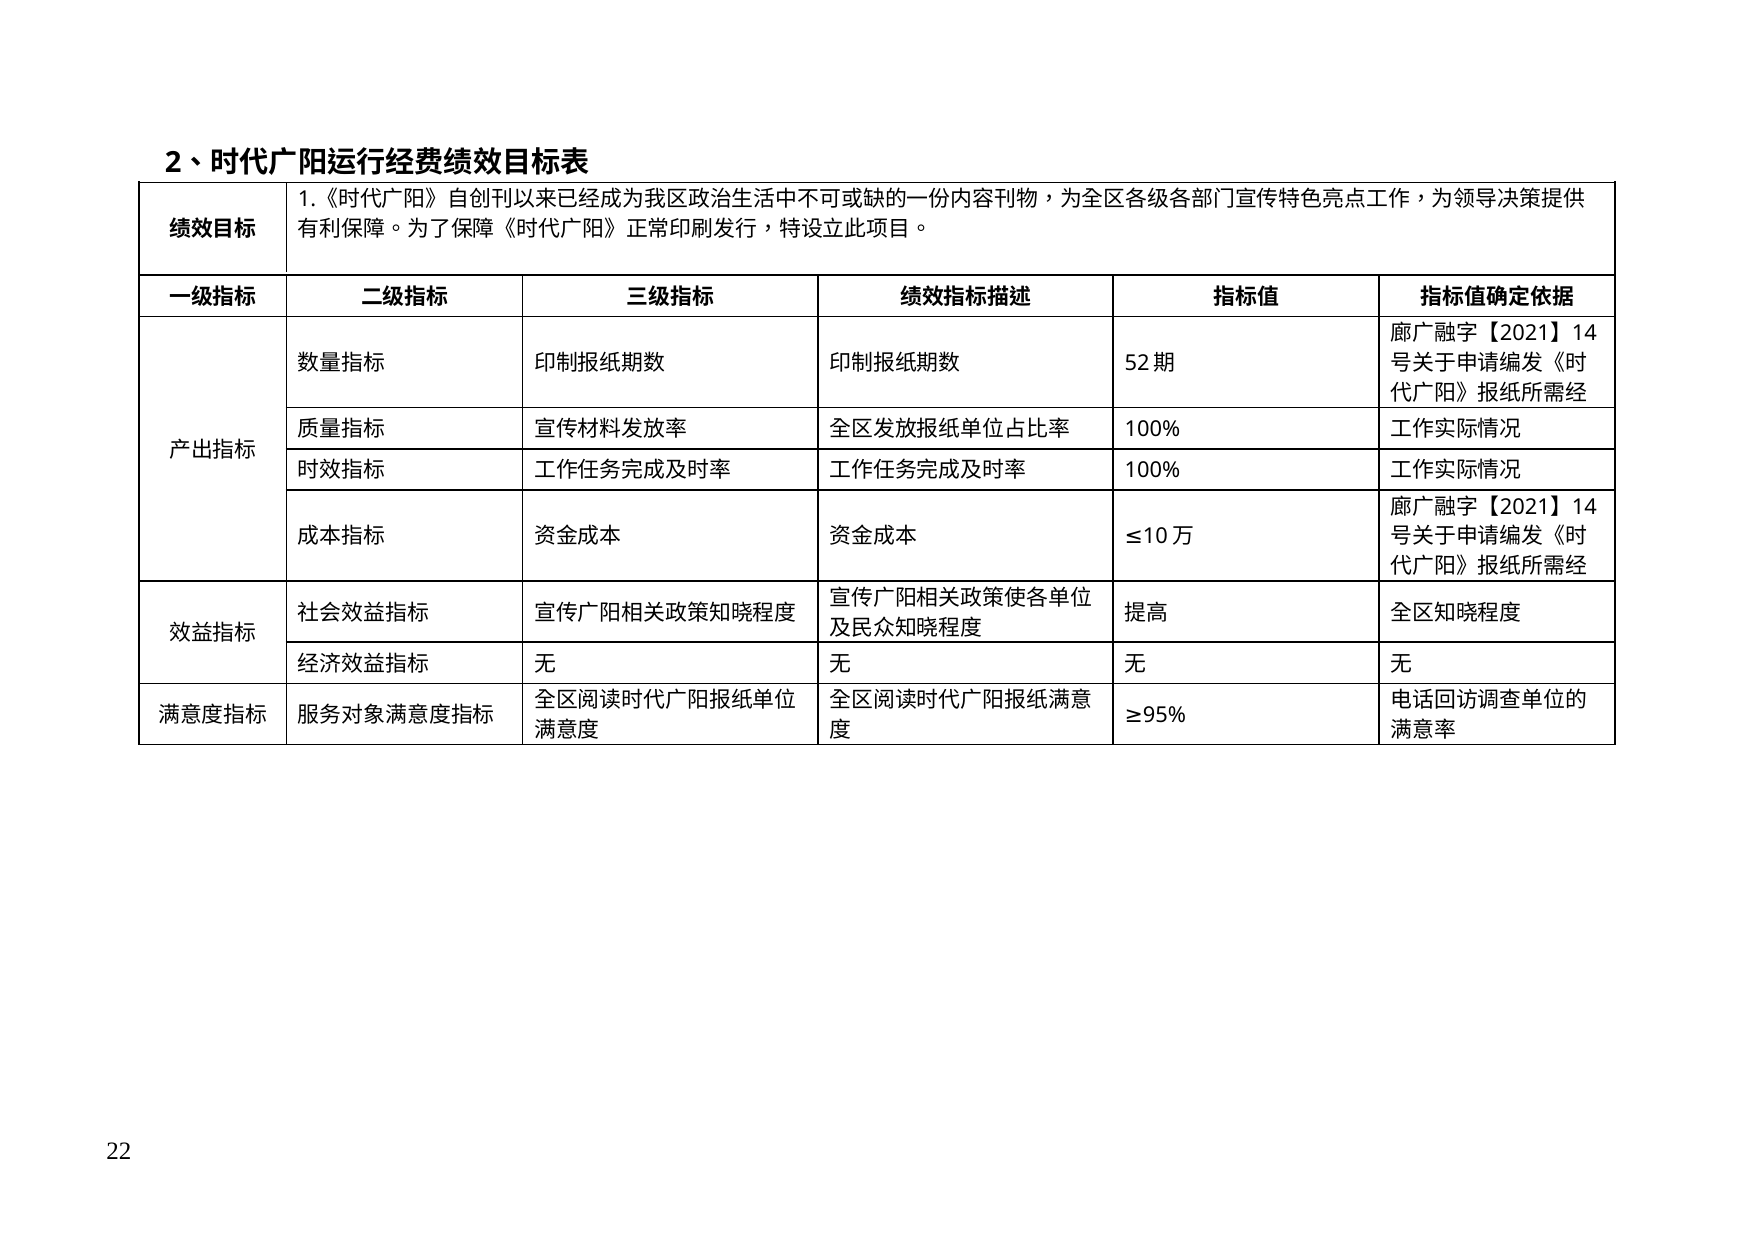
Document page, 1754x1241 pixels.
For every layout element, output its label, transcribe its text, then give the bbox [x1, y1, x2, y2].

table_cell 效益指标 [140, 582, 286, 683]
table_cell 资金成本 [819, 491, 1112, 580]
table_cell 无 [819, 643, 1112, 683]
table_header 1.《时代广阳》自创刊以来已经成为我区政治生活中不可或缺的一份内容刊物，为全区各级各部门宣传特色亮点工作，为领导决策提供有利保障。为了保障《时代广阳》正常印刷发行，特设立此项目。 [287, 183, 1614, 272]
table_header 二级指标 [287, 276, 522, 316]
table_header 三级指标 [523, 276, 817, 316]
table_cell 社会效益指标 [287, 582, 522, 641]
table_cell 廊广融字【2021】14号关于申请编发《时代广阳》报纸所需经 [1380, 491, 1614, 580]
table_header 绩效指标描述 [819, 276, 1112, 316]
table_cell ≥95% [1114, 684, 1378, 744]
table_cell ≤10万 [1114, 491, 1378, 580]
table_cell 全区阅读时代广阳报纸满意度 [819, 684, 1112, 744]
table_cell 成本指标 [287, 491, 522, 580]
table_cell 印制报纸期数 [819, 317, 1112, 406]
table_cell 100% [1114, 450, 1378, 489]
table_cell 工作实际情况 [1380, 408, 1614, 448]
table_cell 全区发放报纸单位占比率 [819, 408, 1112, 448]
table_header 指标值 [1114, 276, 1378, 316]
table_cell 全区阅读时代广阳报纸单位满意度 [523, 684, 817, 744]
table_cell 无 [523, 643, 817, 683]
text 2、时代广阳运行经费绩效目标表 [106, 142, 1648, 181]
table_cell 全区知晓程度 [1380, 582, 1614, 641]
table_header 一级指标 [140, 276, 286, 316]
table_cell 工作实际情况 [1380, 450, 1614, 489]
table_header 绩效目标 [140, 183, 286, 272]
table_cell 经济效益指标 [287, 643, 522, 683]
table_cell 100% [1114, 408, 1378, 448]
table_cell 产出指标 [140, 317, 286, 580]
table_cell 资金成本 [523, 491, 817, 580]
table_cell 工作任务完成及时率 [819, 450, 1112, 489]
table_cell 提高 [1114, 582, 1378, 641]
table_cell 宣传广阳相关政策知晓程度 [523, 582, 817, 641]
table_cell 电话回访调查单位的满意率 [1380, 684, 1614, 744]
table_header 指标值确定依据 [1380, 276, 1614, 316]
table_cell 无 [1380, 643, 1614, 683]
table_cell 质量指标 [287, 408, 522, 448]
table_cell 无 [1114, 643, 1378, 683]
table_cell 52期 [1114, 317, 1378, 406]
table_cell 宣传材料发放率 [523, 408, 817, 448]
table_cell 满意度指标 [140, 684, 286, 744]
table_cell 廊广融字【2021】14号关于申请编发《时代广阳》报纸所需经 [1380, 317, 1614, 406]
table_cell 工作任务完成及时率 [523, 450, 817, 489]
table_cell 数量指标 [287, 317, 522, 406]
table_cell 宣传广阳相关政策使各单位及民众知晓程度 [819, 582, 1112, 641]
table_cell 服务对象满意度指标 [287, 684, 522, 744]
table_cell 时效指标 [287, 450, 522, 489]
table_cell 印制报纸期数 [523, 317, 817, 406]
